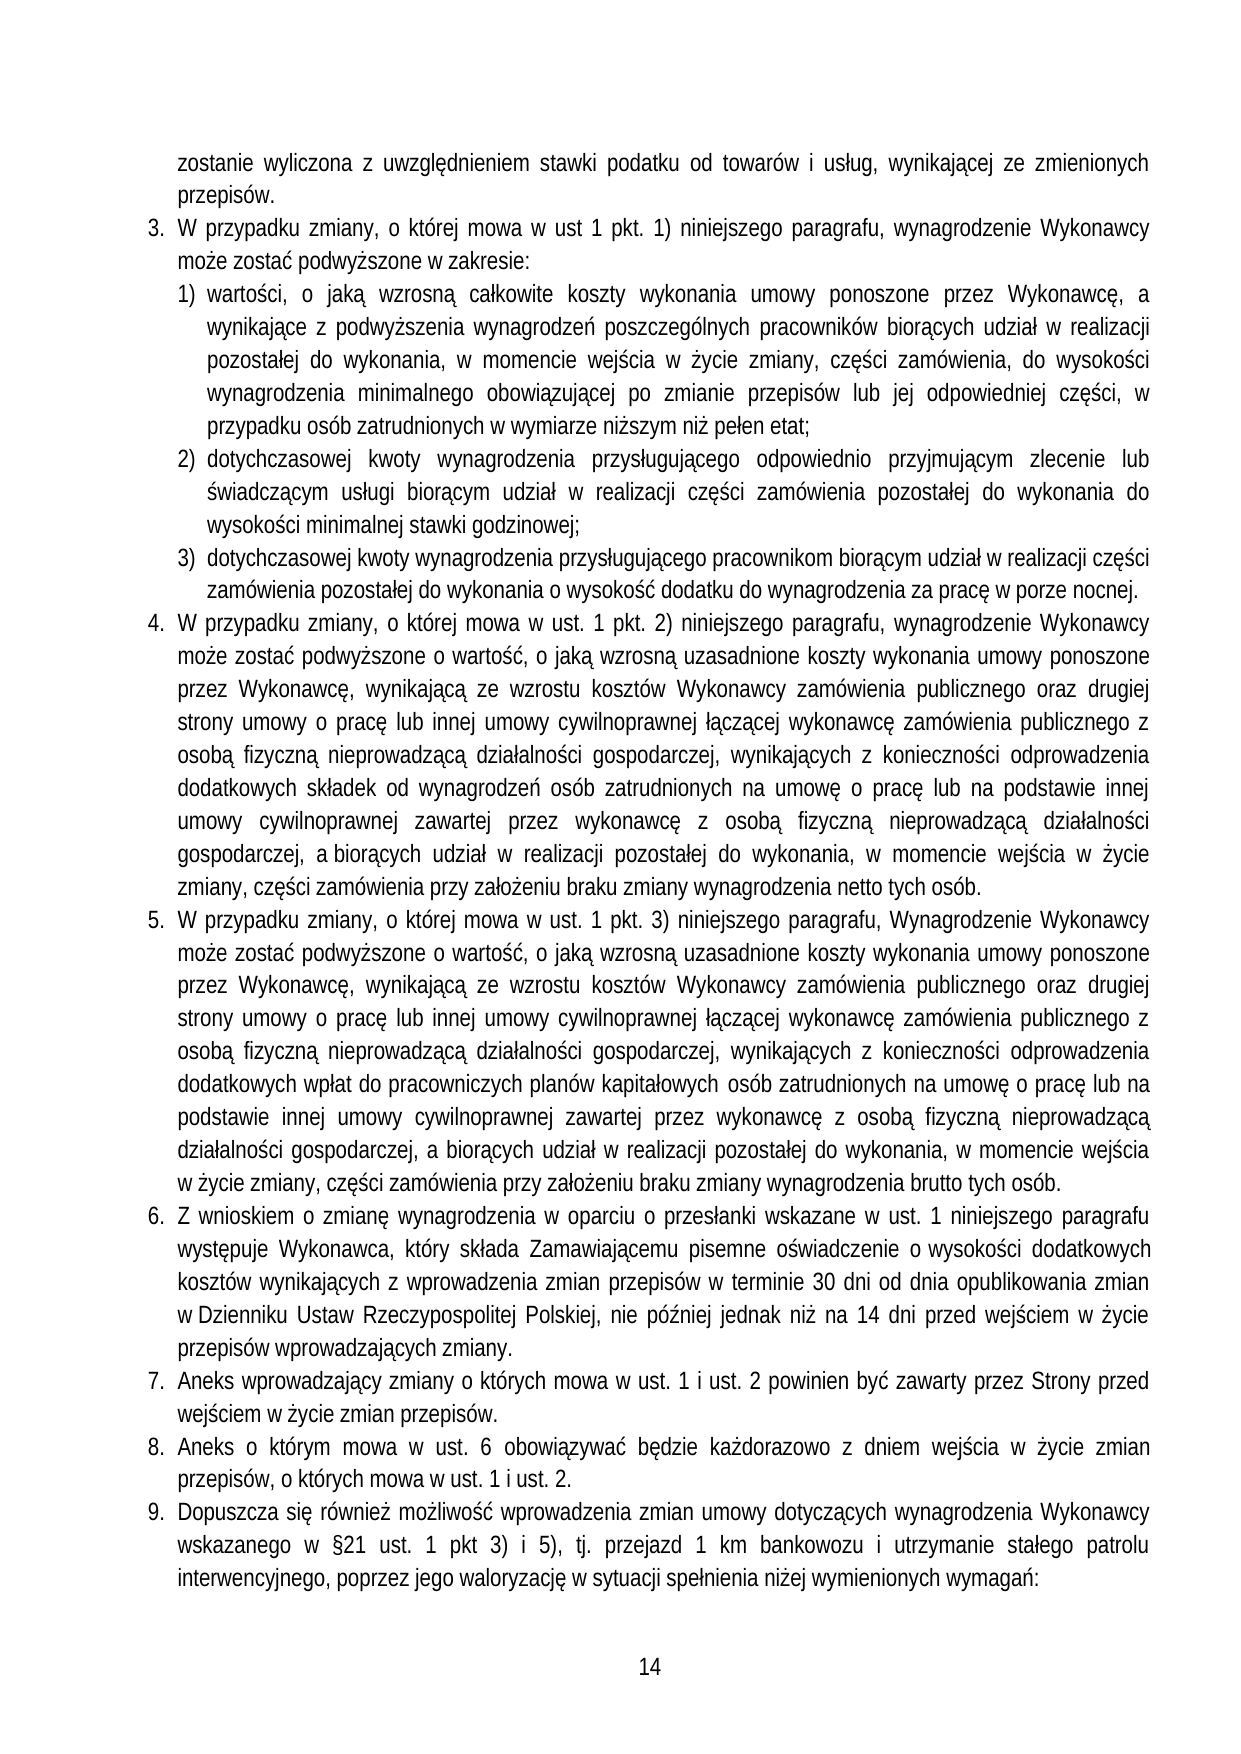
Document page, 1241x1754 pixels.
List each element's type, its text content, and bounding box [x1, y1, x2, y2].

list Aneks wprowadzający zmiany o których mowa w ust. 1 i ust. 2 powinien być zawarty przez Strony przed wejściem w życie zmian przepisów. [148, 1366, 1152, 1427]
list dotychczasowej kwoty wynagrodzenia przysługującego odpowiednio przyjmującym zlecenie lub świadczącym usługi biorącym udział w realizacji części zamówienia pozostałej do wykonania do wysokości minimalnej stawki godzinowej; [177, 444, 1152, 538]
list Dopuszcza się również możliwość wprowadzenia zmian umowy dotyczących wynagrodzenia Wykonawcy wskazanego w §21 ust. 1 pkt 3) i 5), tj. przejazd 1 km bankowozu i utrzymanie stałego patrolu interwencyjnego, poprzez jego waloryzację w sytuacji spełnienia niżej wymienionych wymagań: [148, 1497, 1152, 1592]
list W przypadku zmiany, o której mowa w ust. 1 pkt. 3) niniejszego paragrafu, Wynagrodzenie Wykonawcy może zostać podwyższone o wartość, o jaką wzrosną uzasadnione koszty wykonania umowy ponoszone przez Wykonawcę, wynikającą ze wzrostu kosztów Wykonawcy zamówienia publicznego oraz drugiej strony umowy o pracę lub innej umowy cywilnoprawnej łączącej wykonawcę zamówienia publicznego z osobą fizyczną nieprowadzącą działalności gospodarczej, wynikających z konieczności odprowadzenia dodatkowych wpłat do pracowniczych planów kapitałowych osób zatrudnionych na umowę o pracę lub na podstawie innej umowy cywilnoprawnej zawartej przez wykonawcę z osobą fizyczną nieprowadzącą działalności gospodarczej, a biorących udział w realizacji pozostałej do wykonania, w momencie wejścia w życie zmiany, części zamówienia przy założeniu braku zmiany wynagrodzenia brutto tych osób. [148, 905, 1152, 1197]
list W przypadku zmiany, o której mowa w ust 1 pkt. 1) niniejszego paragrafu, wynagrodzenie Wykonawcy może zostać podwyższone w zakresie: [148, 213, 1152, 275]
list Z wnioskiem o zmianę wynagrodzenia w oparciu o przesłanki wskazane w ust. 1 niniejszego paragrafu występuje Wykonawca, który składa Zamawiającemu pisemne oświadczenie o wysokości dodatkowych kosztów wynikających z wprowadzenia zmian przepisów w terminie 30 dni od dnia opublikowania zmian w Dzienniku Ustaw Rzeczypospolitej Polskiej, nie później jednak niż na 14 dni przed wejściem w życie przepisów wprowadzających zmiany. [148, 1201, 1152, 1361]
list Aneks o którym mowa w ust. 6 obowiązywać będzie każdorazowo z dniem wejścia w życie zmian przepisów, o których mowa w ust. 1 i ust. 2. [148, 1432, 1152, 1493]
list dotychczasowej kwoty wynagrodzenia przysługującego pracownikom biorącym udział w realizacji części zamówienia pozostałej do wykonania o wysokość dodatku do wynagrodzenia za pracę w porze nocnej. [177, 543, 1152, 604]
list W przypadku zmiany, o której mowa w ust. 1 pkt. 2) niniejszego paragrafu, wynagrodzenie Wykonawcy może zostać podwyższone o wartość, o jaką wzrosną uzasadnione koszty wykonania umowy ponoszone przez Wykonawcę, wynikającą ze wzrostu kosztów Wykonawcy zamówienia publicznego oraz drugiej strony umowy o pracę lub innej umowy cywilnoprawnej łączącej wykonawcę zamówienia publicznego z osobą fizyczną nieprowadzącą działalności gospodarczej, wynikających z konieczności odprowadzenia dodatkowych składek od wynagrodzeń osób zatrudnionych na umowę o pracę lub na podstawie innej umowy cywilnoprawnej zawartej przez wykonawcę z osobą fizyczną nieprowadzącą działalności gospodarczej, a biorących udział w realizacji pozostałej do wykonania, w momencie wejścia w życie zmiany, części zamówienia przy założeniu braku zmiany wynagrodzenia netto tych osób. [148, 608, 1152, 900]
list wartości, o jaką wzrosną całkowite koszty wykonania umowy ponoszone przez Wykonawcę, a wynikające z podwyższenia wynagrodzeń poszczególnych pracowników biorących udział w realizacji pozostałej do wykonania, w momencie wejścia w życie zmiany, części zamówienia, do wysokości wynagrodzenia minimalnego obowiązującej po zmianie przepisów lub jej odpowiedniej części, w przypadku osób zatrudnionych w wymiarze niższym niż pełen etat; [177, 279, 1152, 439]
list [148, 148, 1152, 209]
